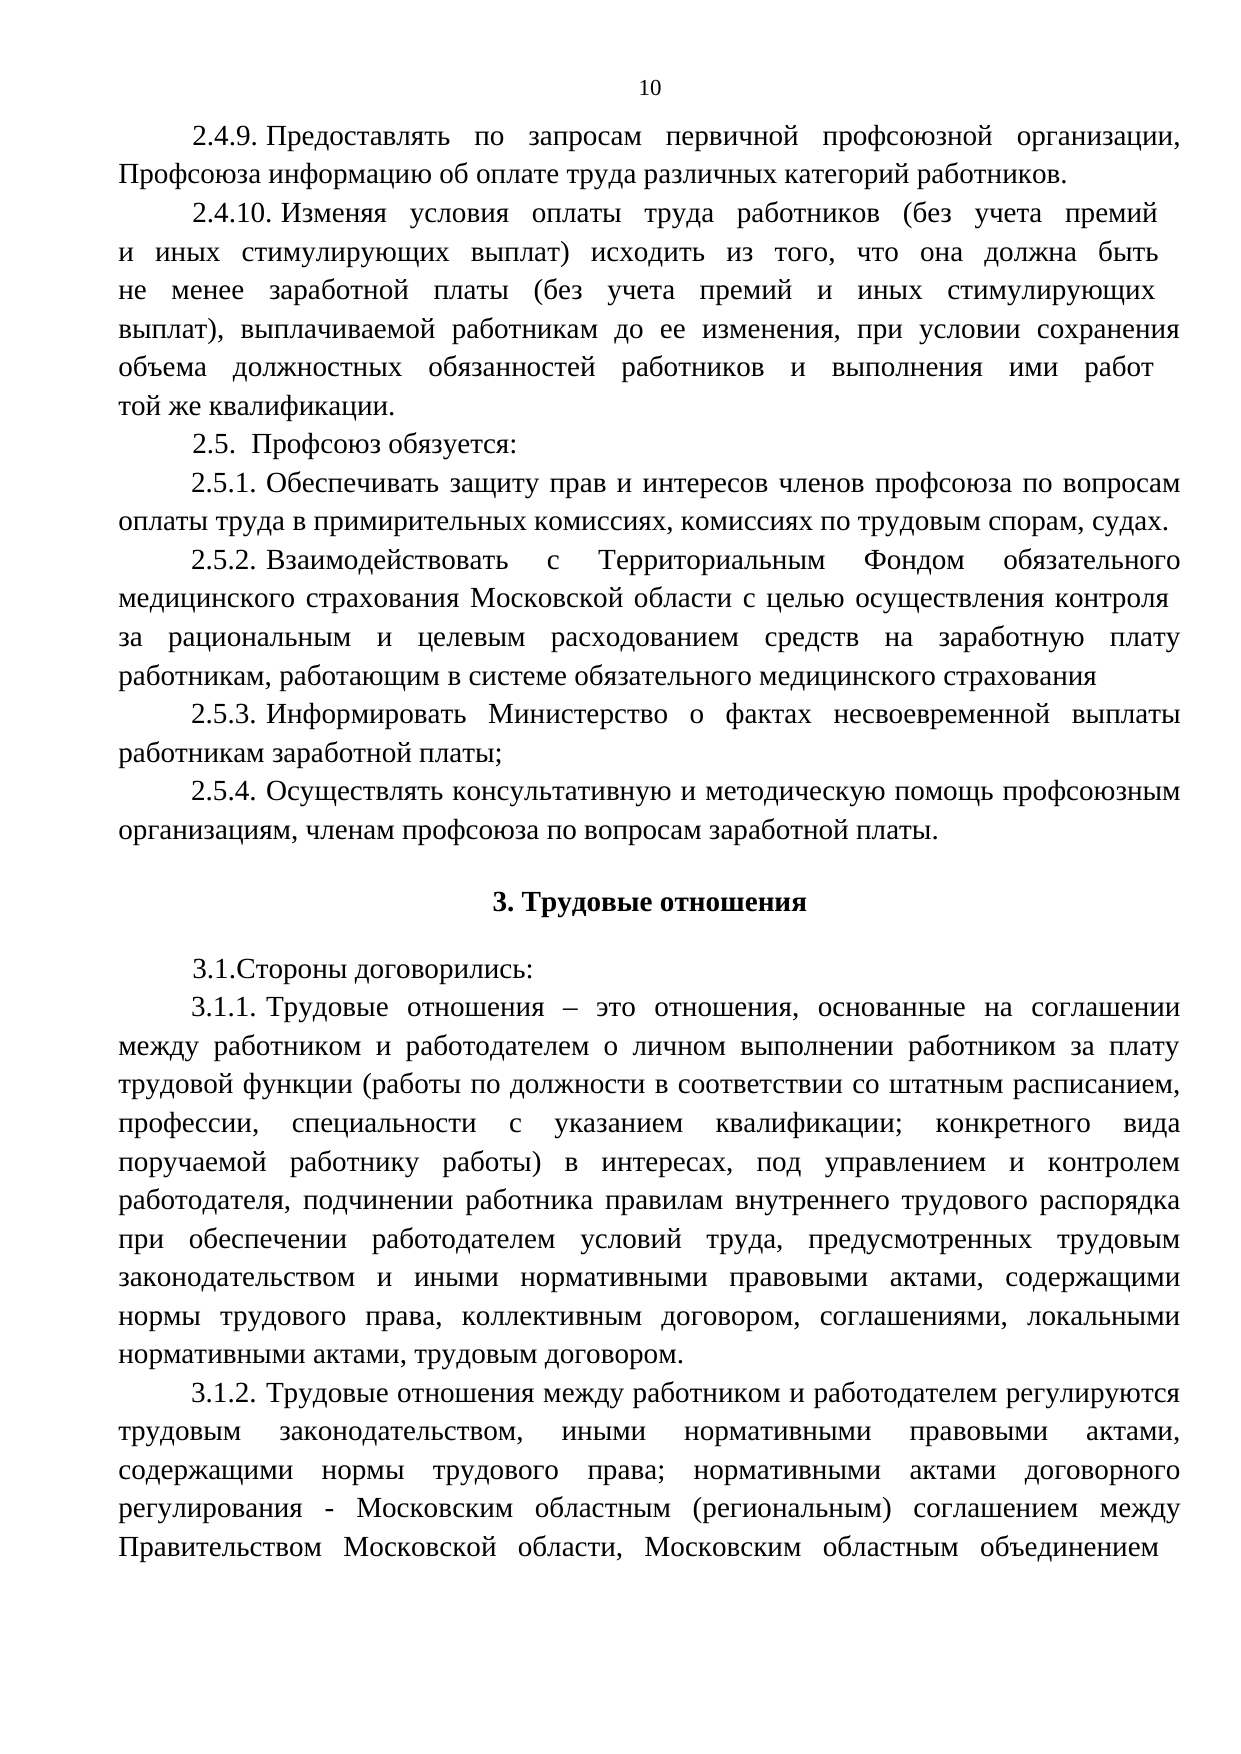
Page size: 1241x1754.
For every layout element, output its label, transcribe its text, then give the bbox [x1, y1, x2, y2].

list Предоставлять по запросам первичной профсоюзной организации, Профсоюза информацию об оплате труда различных категорий работников. [118, 118, 1181, 190]
list Взаимодействовать с Территориальным Фондом обязательного медицинского страхования Московской области с целью осуществления контроля за рациональным и целевым расходованием средств на заработную плату работникам, работающим в системе обязательного медицинского страхования [118, 542, 1181, 691]
list Осуществлять консультативную и методическую помощь профсоюзным организациям, членам профсоюза по вопросам заработной платы. [118, 773, 1181, 845]
list Информировать Министерство о фактах несвоевременной выплаты работникам заработной платы; [118, 696, 1181, 768]
list Стороны договорились: [118, 951, 1181, 984]
list Профсоюз обязуется: [118, 426, 1181, 460]
list Обеспечивать защиту прав и интересов членов профсоюза по вопросам оплаты труда в примирительных комиссиях, комиссиях по трудовым спорам, судах. [118, 465, 1181, 537]
text 3. Трудовые отношения [118, 884, 1181, 917]
list Трудовые отношения – это отношения, основанные на соглашении между работником и работодателем о личном выполнении работником за плату трудовой функции (работы по должности в соответствии со штатным расписанием, профессии, специальности с указанием квалификации; конкретного вида поручаемой работнику работы) в интересах, под управлением и контролем работодателя, подчинении работника правилам внутреннего трудового распорядка при обеспечении работодателем условий труда, предусмотренных трудовым законодательством и иными нормативными правовыми актами, содержащими нормы трудового права, коллективным договором, соглашениями, локальными нормативными актами, трудовым договором. [118, 989, 1181, 1370]
list Изменяя условия оплаты труда работников (без учета премий и иных стимулирующих выплат) исходить из того, что она должна быть не менее заработной платы (без учета премий и иных стимулирующих выплат), выплачиваемой работникам до ее изменения, при условии сохранения объема должностных обязанностей работников и выполнения ими работ той же квалификации. [118, 195, 1181, 421]
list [118, 1375, 1181, 1601]
